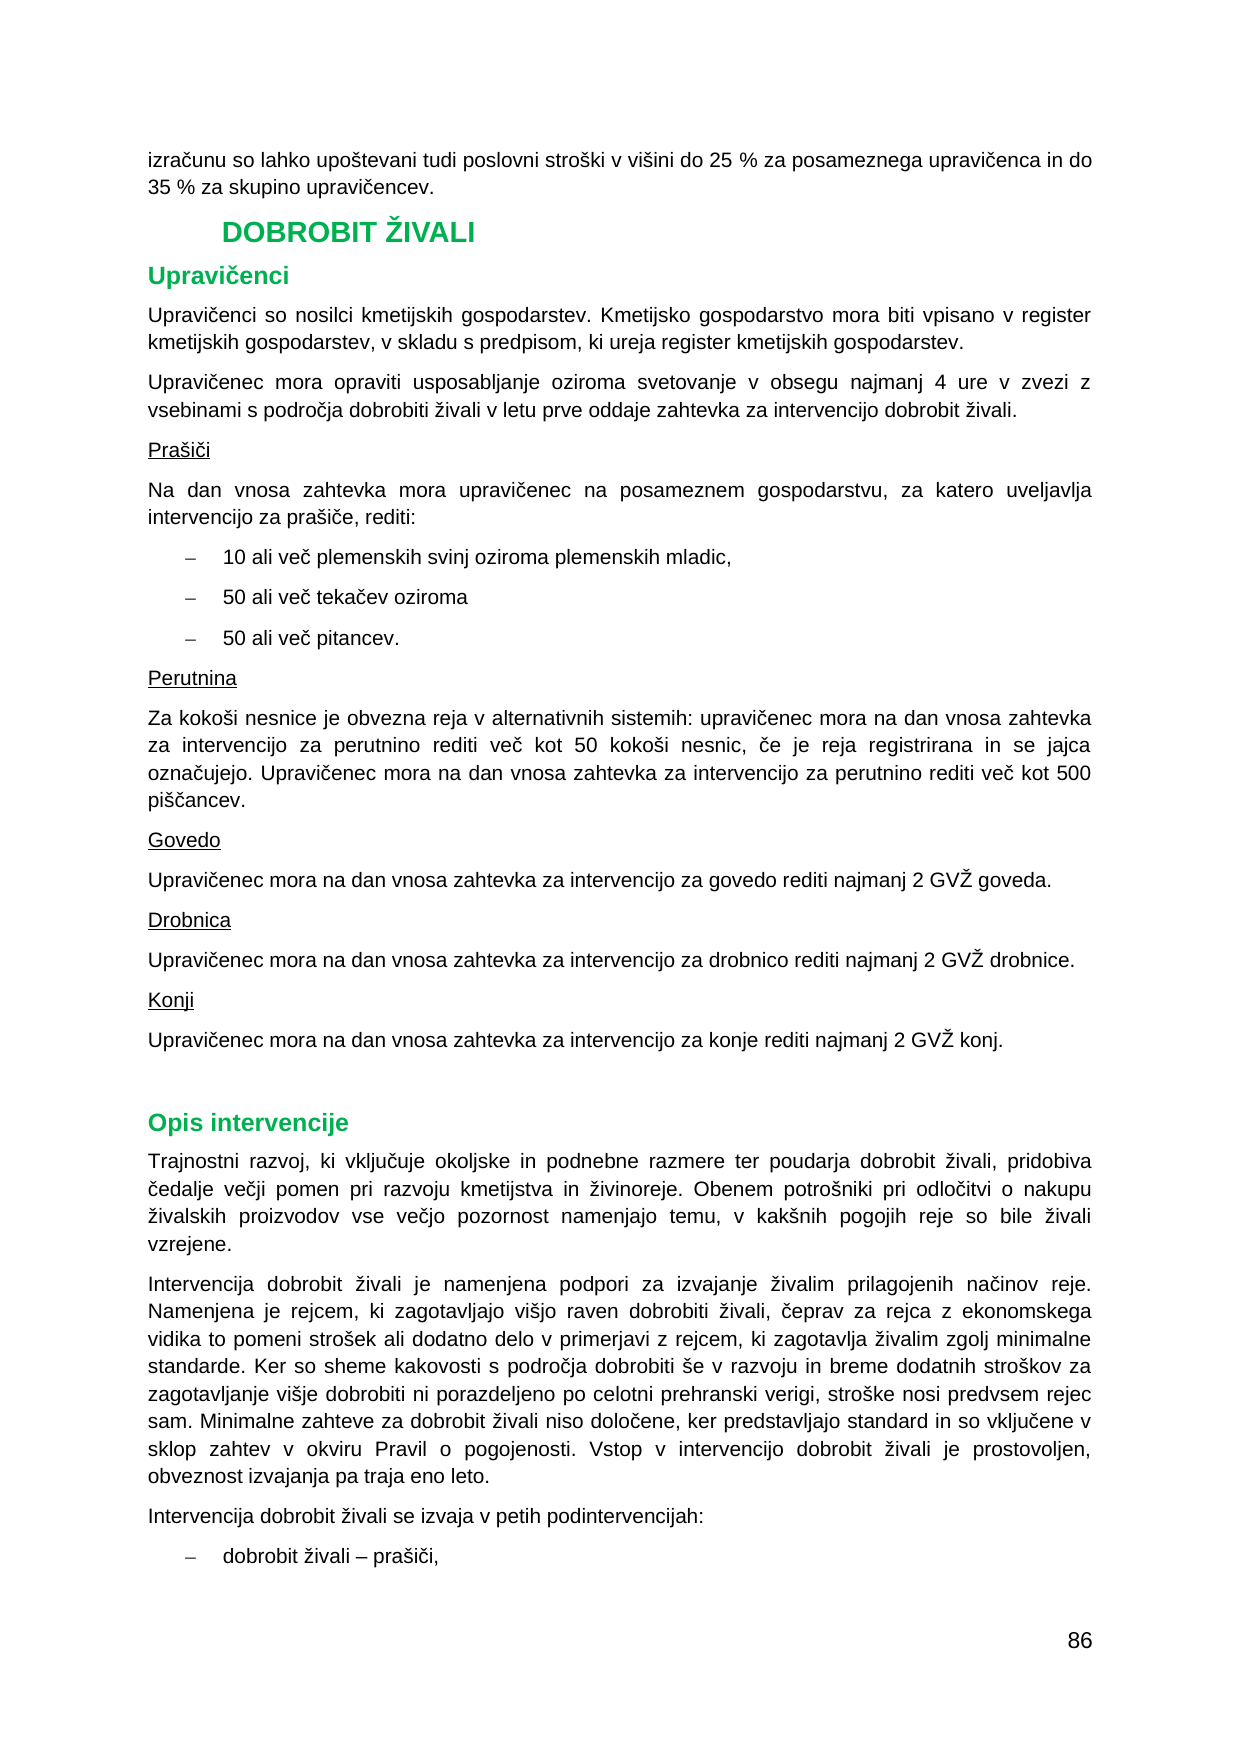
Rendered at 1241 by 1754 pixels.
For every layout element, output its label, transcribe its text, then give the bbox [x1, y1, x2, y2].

list 50 ali več tekačev oziroma [185, 585, 1093, 609]
text Trajnostni razvoj, ki vključuje okoljske in podnebne razmere ter poudarja dobrobit živali, pridobiva čedalje večji pomen pri razvoju kmetijstva in živinoreje. Obenem potrošniki pri odločitvi o nakupu živalskih proizvodov vse večjo pozornost namenjajo temu, v kakšnih pogojih reje so bile živali vzrejene. [148, 1149, 1093, 1256]
list 10 ali več plemenskih svinj oziroma plemenskih mladic, [185, 545, 1093, 569]
text Konji [148, 988, 1093, 1012]
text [148, 148, 1093, 199]
text Upravičenec mora na dan vnosa zahtevka za intervencijo za konje rediti najmanj 2 GVŽ konj. [148, 1028, 1093, 1052]
text Drobnica [148, 908, 1093, 932]
text Prašiči [148, 437, 1093, 461]
text Upravičenci so nosilci kmetijskih gospodarstev. Kmetijsko gospodarstvo mora biti vpisano v register kmetijskih gospodarstev, v skladu s predpisom, ki ureja register kmetijskih gospodarstev. [148, 302, 1093, 354]
text Intervencija dobrobit živali je namenjena podpori za izvajanje živalim prilagojenih načinov reje. Namenjena je rejcem, ki zagotavljajo višjo raven dobrobiti živali, čeprav za rejca z ekonomskega vidika to pomeni strošek ali dodatno delo v primerjavi z rejcem, ki zagotavlja živalim zgolj minimalne standarde. Ker so sheme kakovosti s področja dobrobiti še v razvoju in breme dodatnih stroškov za zagotavljanje višje dobrobiti ni porazdeljeno po celotni prehranski verigi, stroške nosi predvsem rejec sam. Minimalne zahteve za dobrobit živali niso določene, ker predstavljajo standard in so vključene v sklop zahtev v okviru Pravil o pogojenosti. Vstop v intervencijo dobrobit živali je prostovoljen, obveznost izvajanja pa traja eno leto. [148, 1272, 1093, 1488]
text Dobrobit živali [222, 215, 1093, 249]
text Perutnina [148, 666, 1093, 689]
text Intervencija dobrobit živali se izvaja v petih podintervencijah: [148, 1504, 1093, 1528]
text Za kokoši nesnice je obvezna reja v alternativnih sistemih: upravičenec mora na dan vnosa zahtevka za intervencijo za perutnino rediti več kot 50 kokoši nesnic, če je reja registrirana in se jajca označujejo. Upravičenec mora na dan vnosa zahtevka za intervencijo za perutnino rediti več kot 500 piščancev. [148, 706, 1093, 812]
text Govedo [148, 828, 1093, 852]
text Upravičenec mora opraviti usposabljanje oziroma svetovanje v obsegu najmanj 4 ure v zvezi z vsebinami s področja dobrobiti živali v letu prve oddaje zahtevka za intervencijo dobrobit živali. [148, 370, 1093, 421]
list dobrobit živali – prašiči, [185, 1544, 1093, 1568]
list Opis intervencije [148, 1108, 1093, 1137]
text Upravičenec mora na dan vnosa zahtevka za intervencijo za govedo rediti najmanj 2 GVŽ goveda. [148, 868, 1093, 892]
list 50 ali več pitancev. [185, 625, 1093, 649]
list Upravičenci [148, 261, 1093, 290]
text Upravičenec mora na dan vnosa zahtevka za intervencijo za drobnico rediti najmanj 2 GVŽ drobnice. [148, 948, 1093, 972]
text Na dan vnosa zahtevka mora upravičenec na posameznem gospodarstvu, za katero uveljavlja intervencijo za prašiče, rediti: [148, 477, 1093, 529]
